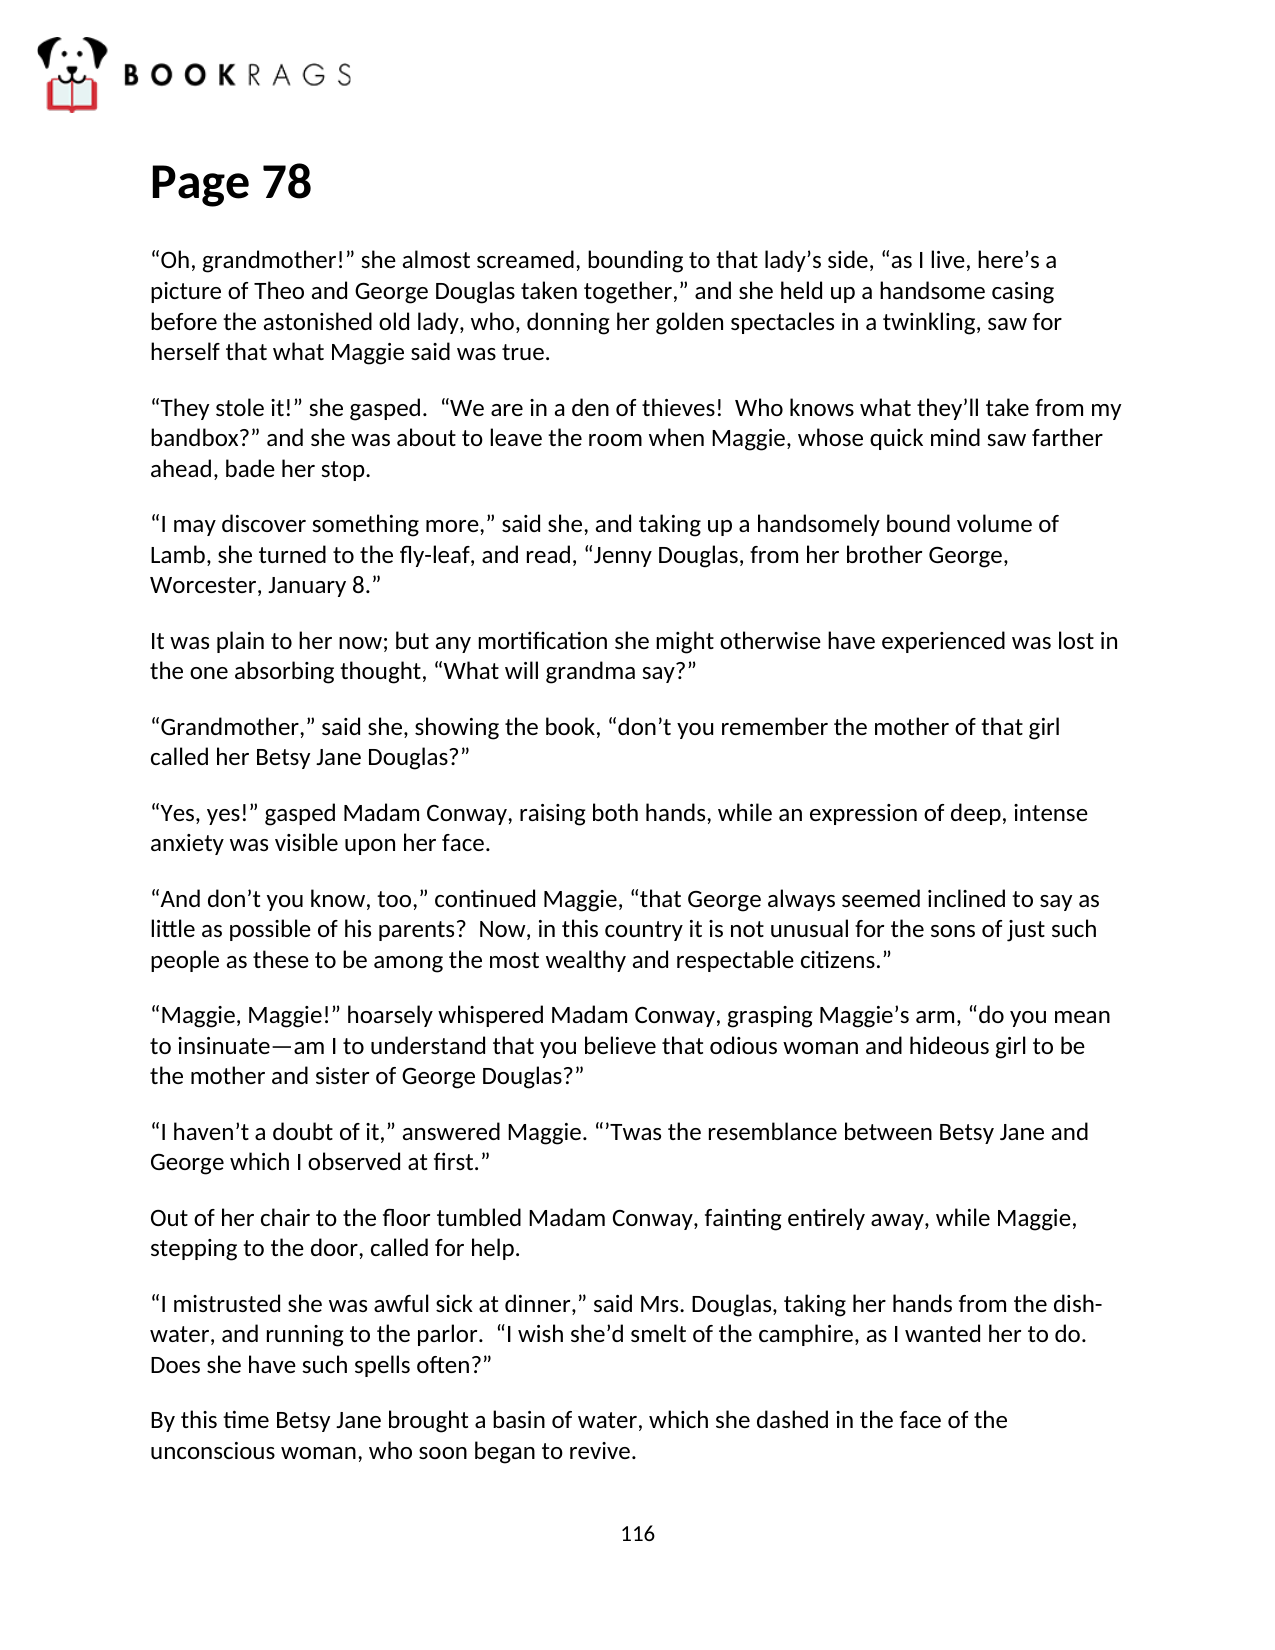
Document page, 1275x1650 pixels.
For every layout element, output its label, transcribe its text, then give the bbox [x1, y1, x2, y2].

text “They stole it!” she gasped. “We are in a den of thieves! Who knows what they’ll take from my bandbox?” and she was about to leave the room when Maggie, whose quick mind saw farther ahead, bade her stop. [150, 392, 1125, 483]
text It was plain to her now; but any mortification she might otherwise have experienced was lost in the one absorbing thought, “What will grandma say?” [150, 625, 1125, 686]
text “I may discover something more,” said she, and taking up a handsomely bound volume of Lamb, she turned to the fly-leaf, and read, “Jenny Douglas, from her brother George, Worcester, January 8.” [150, 508, 1125, 600]
text “Grandmother,” said she, showing the book, “don’t you remember the mother of that girl called her Betsy Jane Douglas?” [150, 711, 1125, 772]
text “Maggie, Maggie!” hoarsely whispered Madam Conway, grasping Maggie’s arm, “do you mean to insinuate—­am I to understand that you believe that odious woman and hideous girl to be the mother and sister of George Douglas?” [150, 999, 1125, 1091]
text Page 78 [150, 150, 1125, 211]
text “Yes, yes!” gasped Madam Conway, raising both hands, while an expression of deep, intense anxiety was visible upon her face. [150, 797, 1125, 858]
text Out of her chair to the floor tumbled Madam Conway, fainting entirely away, while Maggie, stepping to the door, called for help. [150, 1202, 1125, 1263]
text By this time Betsy Jane brought a basin of water, which she dashed in the face of the unconscious woman, who soon began to revive. [150, 1405, 1125, 1466]
text “I mistrusted she was awful sick at dinner,” said Mrs. Douglas, taking her hands from the dish-water, and running to the parlor. “I wish she’d smelt of the camphire, as I wanted her to do. Does she have such spells often?” [150, 1288, 1125, 1380]
picture [37, 37, 351, 113]
text “And don’t you know, too,” continued Maggie, “that George always seemed inclined to say as little as possible of his parents? Now, in this country it is not unusual for the sons of just such people as these to be among the most wealthy and respectable citizens.” [150, 883, 1125, 974]
text “Oh, grandmother!” she almost screamed, bounding to that lady’s side, “as I live, here’s a picture of Theo and George Douglas taken together,” and she held up a handsome casing before the astonished old lady, who, donning her golden spectacles in a twinkling, saw for herself that what Maggie said was true. [150, 244, 1125, 367]
text “I haven’t a doubt of it,” answered Maggie. “’Twas the resemblance between Betsy Jane and George which I observed at first.” [150, 1116, 1125, 1177]
